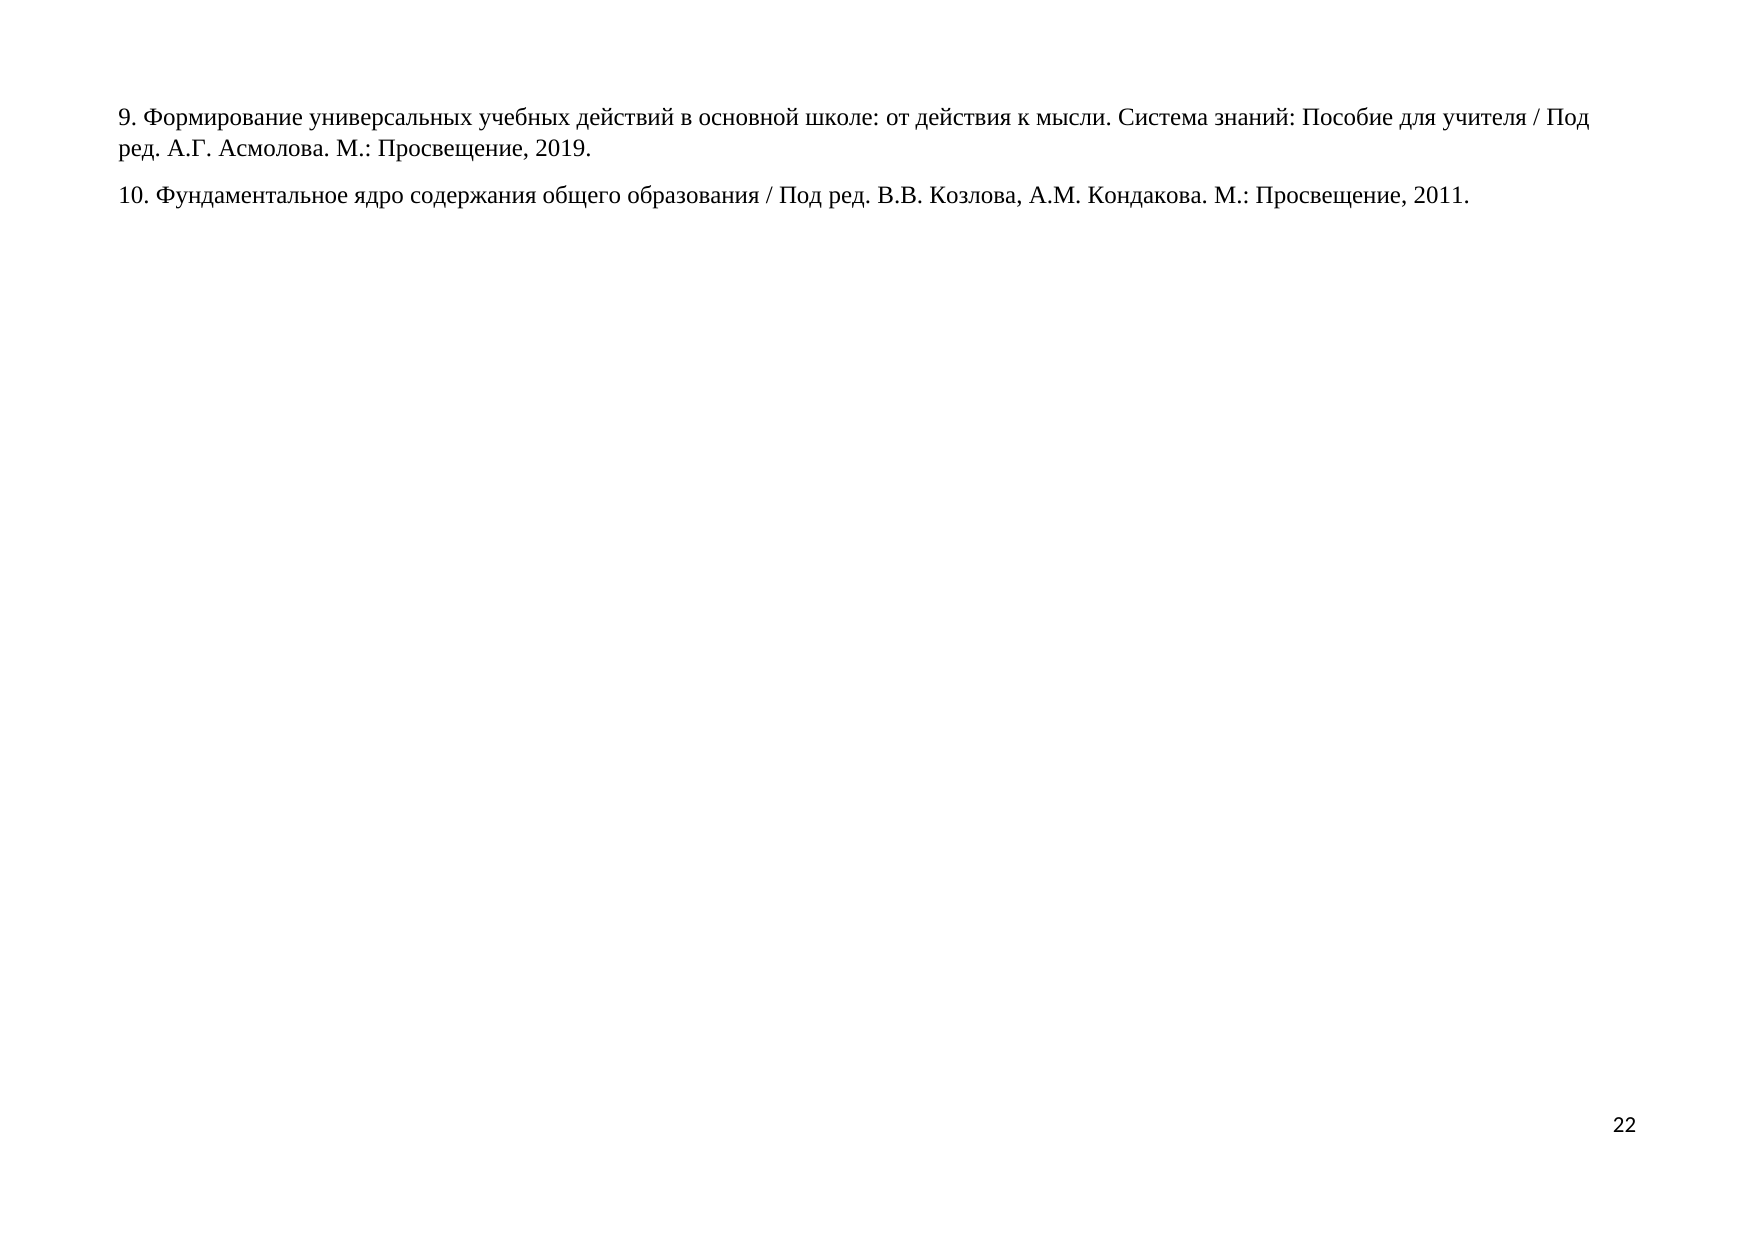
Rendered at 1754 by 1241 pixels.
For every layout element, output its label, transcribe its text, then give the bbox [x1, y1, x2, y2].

text 10. Фундаментальное ядро содержания общего образования / Под ред. В.В. Козлова, А.М. Кондакова. М.: Просвещение, 2011. [118, 181, 1636, 209]
text 9. Формирование универсальных учебных действий в основной школе: от действия к мысли. Система знаний: Пособие для учителя / Под ред. А.Г. Асмолова. М.: Просвещение, 2019. [118, 102, 1636, 162]
